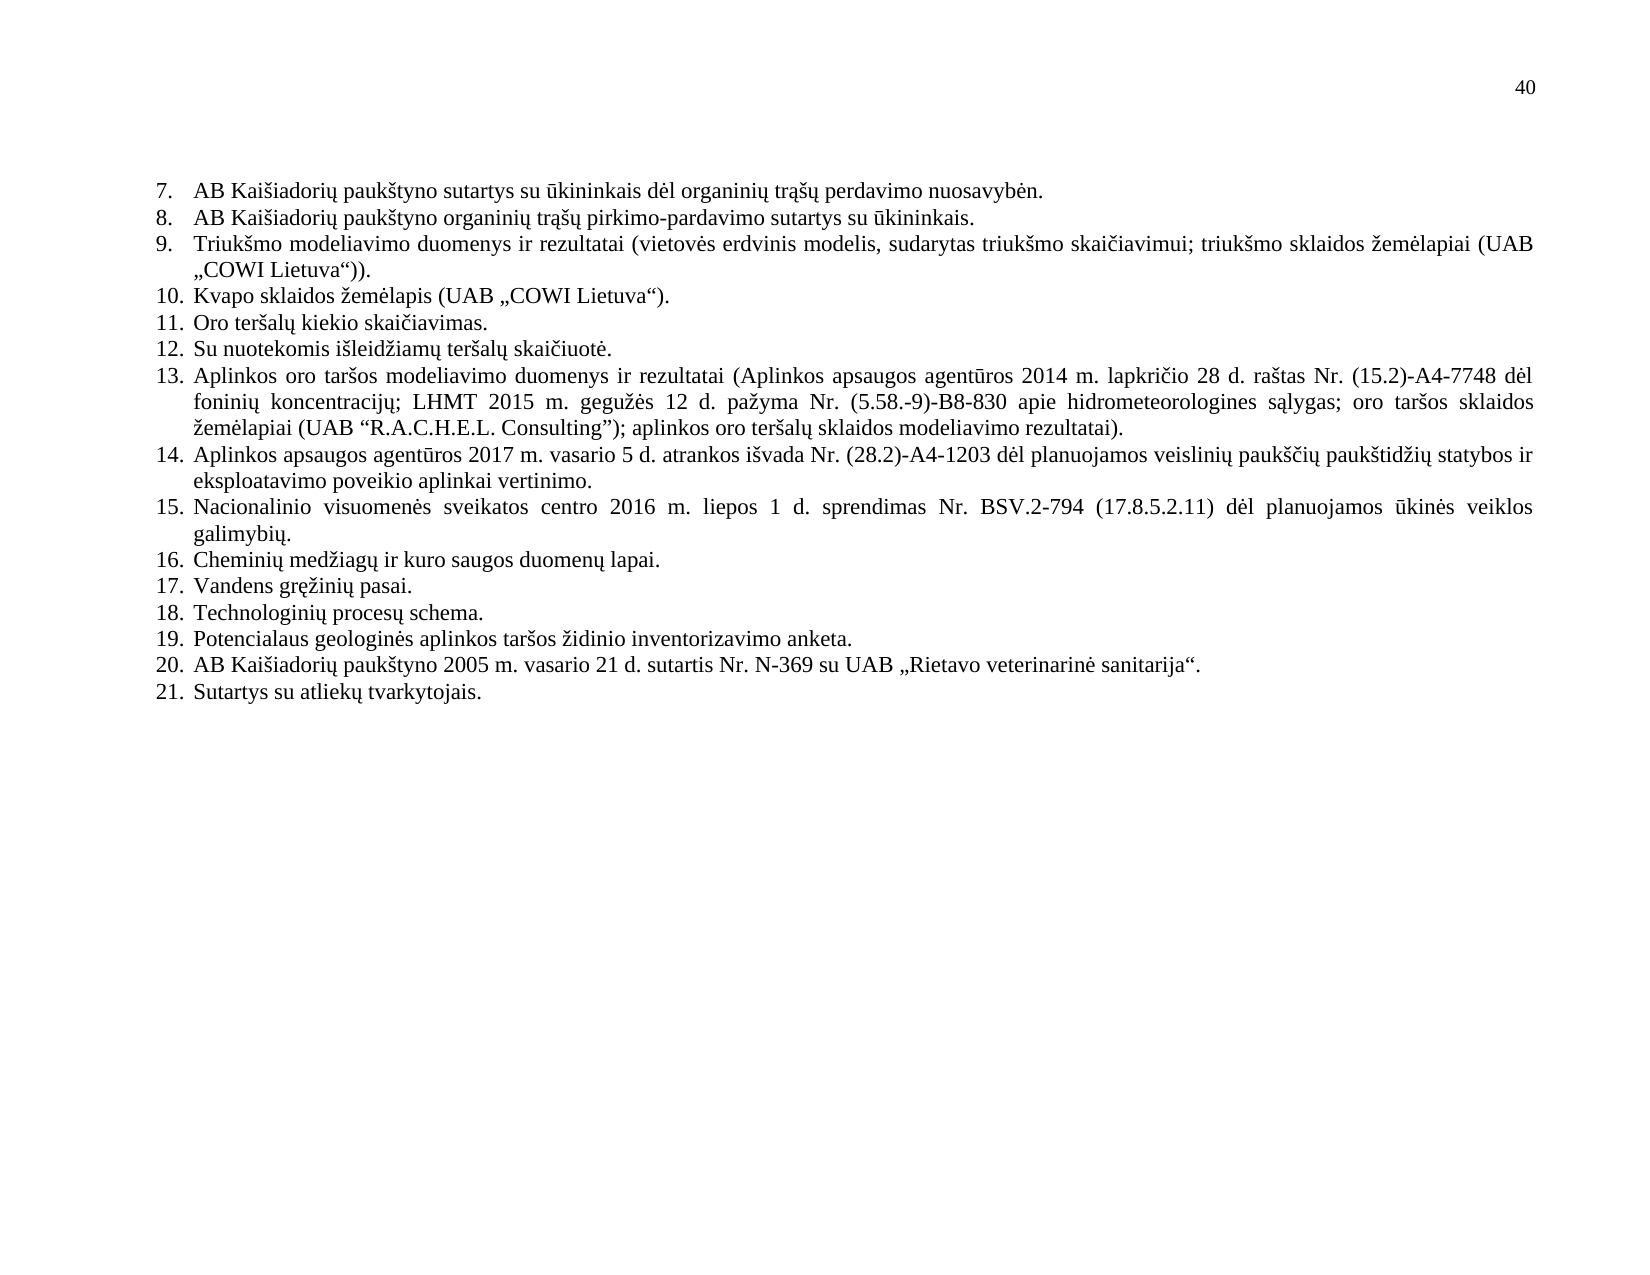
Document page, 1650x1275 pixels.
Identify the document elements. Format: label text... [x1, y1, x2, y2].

list Kvapo sklaidos žemėlapis (UAB „COWI Lietuva“). [156, 283, 1536, 309]
list AB Kaišiadorių paukštyno 2005 m. vasario 21 d. sutartis Nr. N-369 su UAB „Rietavo veterinarinė sanitarija“. [156, 652, 1536, 678]
list Triukšmo modeliavimo duomenys ir rezultatai (vietovės erdvinis modelis, sudarytas triukšmo skaičiavimui; triukšmo sklaidos žemėlapiai (UAB „COWI Lietuva“)). [156, 230, 1536, 283]
list Aplinkos oro taršos modeliavimo duomenys ir rezultatai (Aplinkos apsaugos agentūros 2014 m. lapkričio 28 d. raštas Nr. (15.2)-A4-7748 dėl foninių koncentracijų; LHMT 2015 m. gegužės 12 d. pažyma Nr. (5.58.-9)-B8-830 apie hidrometeorologines sąlygas; oro taršos sklaidos žemėlapiai (UAB “R.A.C.H.E.L. Consulting”); aplinkos oro teršalų sklaidos modeliavimo rezultatai). [156, 362, 1536, 441]
list Technologinių procesų schema. [156, 599, 1536, 625]
list Nacionalinio visuomenės sveikatos centro 2016 m. liepos 1 d. sprendimas Nr. BSV.2-794 (17.8.5.2.11) dėl planuojamos ūkinės veiklos galimybių. [156, 493, 1536, 546]
list Oro teršalų kiekio skaičiavimas. [156, 309, 1536, 335]
list Potencialaus geologinės aplinkos taršos židinio inventorizavimo anketa. [156, 625, 1536, 652]
list AB Kaišiadorių paukštyno organinių trąšų pirkimo-pardavimo sutartys su ūkininkais. [156, 203, 1536, 230]
list Vandens gręžinių pasai. [156, 572, 1536, 599]
list Aplinkos apsaugos agentūros 2017 m. vasario 5 d. atrankos išvada Nr. (28.2)-A4-1203 dėl planuojamos veislinių paukščių paukštidžių statybos ir eksploatavimo poveikio aplinkai vertinimo. [156, 441, 1536, 493]
list Cheminių medžiagų ir kuro saugos duomenų lapai. [156, 546, 1536, 572]
list AB Kaišiadorių paukštyno sutartys su ūkininkais dėl organinių trąšų perdavimo nuosavybėn. [156, 177, 1536, 203]
list Sutartys su atliekų tvarkytojais. [156, 678, 1536, 704]
list Su nuotekomis išleidžiamų teršalų skaičiuotė. [156, 335, 1536, 362]
